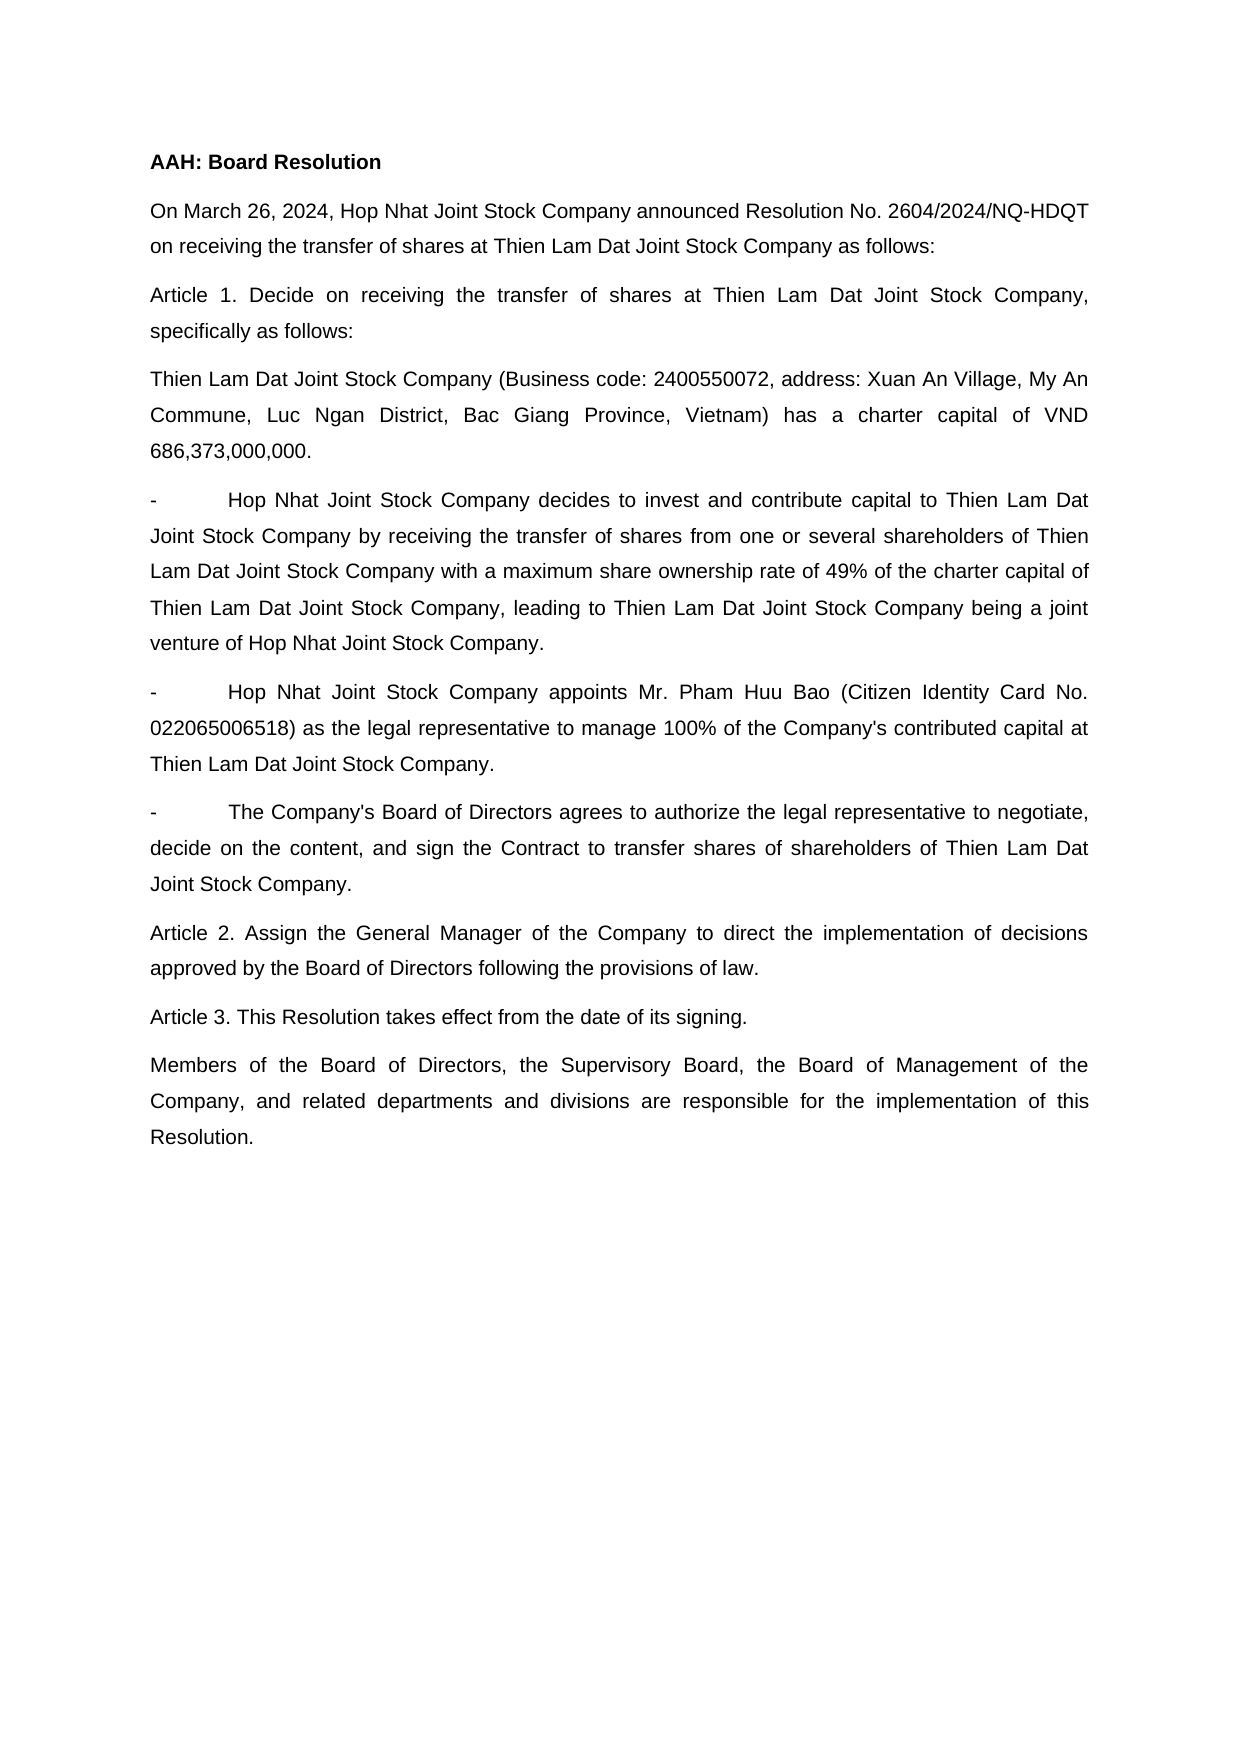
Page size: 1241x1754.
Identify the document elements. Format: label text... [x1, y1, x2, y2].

list Hop Nhat Joint Stock Company appoints Mr. Pham Huu Bao (Citizen Identity Card No. 022065006518) as the legal representative to manage 100% of the Company's contributed capital at Thien Lam Dat Joint Stock Company. [150, 680, 1090, 776]
list Hop Nhat Joint Stock Company decides to invest and contribute capital to Thien Lam Dat Joint Stock Company by receiving the transfer of shares from one or several shareholders of Thien Lam Dat Joint Stock Company with a maximum share ownership rate of 49% of the charter capital of Thien Lam Dat Joint Stock Company, leading to Thien Lam Dat Joint Stock Company being a joint venture of Hop Nhat Joint Stock Company. [150, 487, 1090, 655]
text AAH: Board Resolution [150, 150, 1090, 174]
text Thien Lam Dat Joint Stock Company (Business code: 2400550072, address: Xuan An Village, My An Commune, Luc Ngan District, Bac Giang Province, Vietnam) has a charter capital of VND 686,373,000,000. [150, 367, 1090, 463]
text ‎‎Article 2. Assign the General Manager of the Company to direct the implementation of decisions approved by the Board of Directors following the provisions of law. [150, 920, 1090, 980]
text On March 26, 2024, Hop Nhat Joint Stock Company announced Resolution No. 2604/2024/NQ-HDQT on receiving the transfer of shares at Thien Lam Dat Joint Stock Company as follows: [150, 198, 1090, 258]
list The Company's Board of Directors agrees to authorize the legal representative to negotiate, decide on the content, and sign the Contract to transfer shares of shareholders of Thien Lam Dat Joint Stock Company. [150, 800, 1090, 896]
text ‎‎Article 1. Decide on receiving the transfer of shares at Thien Lam Dat Joint Stock Company, specifically as follows: [150, 283, 1090, 343]
text Members of the Board of Directors, the Supervisory Board, the Board of Management of the Company, and related departments and divisions are responsible for the implementation of this Resolution. [150, 1053, 1090, 1149]
text Article 3. This Resolution takes effect from the date of its signing. [150, 1005, 1090, 1029]
